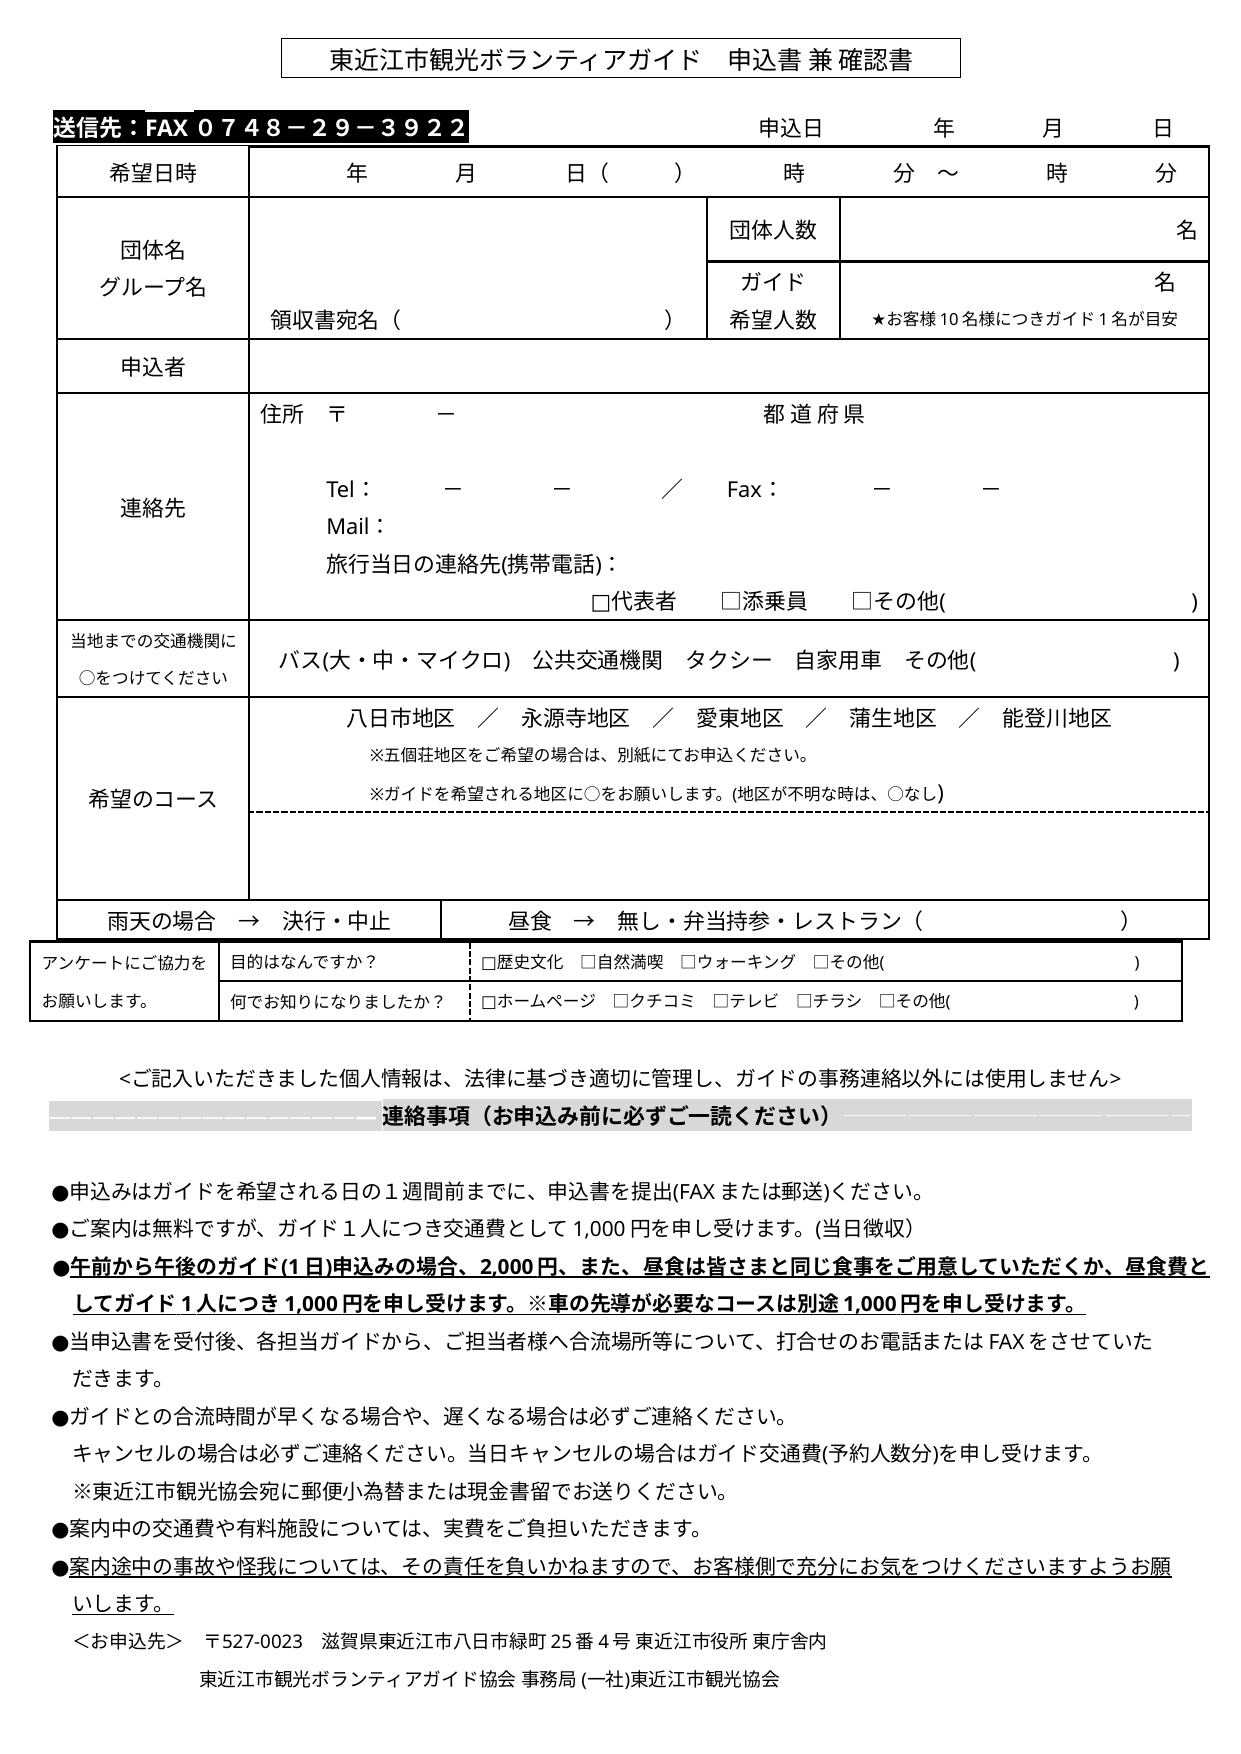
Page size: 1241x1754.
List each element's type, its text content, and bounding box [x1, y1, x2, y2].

text いします。 [30, 1584, 1210, 1622]
table_cell バス(大・中・マイクロ) 公共交通機関 タクシー 自家用車 その他( ) [250, 621, 1208, 696]
text ●当申込書を受付後、各担当ガイドから、ご担当者様へ合流場所等について、打合せのお電話またはFAXをさせていた [30, 1322, 1210, 1359]
table_cell 八日市地区 ／ 永源寺地区 ／ 愛東地区 ／ 蒲生地区 ／ 能登川地区 ※五個荘地区をご希望の場合は、別紙にてお申込ください。 ※ガイドを希望される地区に○をお願いします。(地区が不明な時は、○なし) [250, 698, 1208, 811]
text ＜お申込先＞ 〒527-0023 滋賀県東近江市八日市緑町25番4号 東近江市役所 東庁舎内 [30, 1622, 1210, 1659]
table_cell 昼食 → 無し・弁当持参・レストラン（ ） [442, 901, 1208, 938]
table_cell 申込者 [58, 340, 248, 392]
table_cell ガイド 希望人数 [708, 263, 839, 337]
text ●ガイドとの合流時間が早くなる場合や、遅くなる場合は必ずご連絡ください。 [30, 1397, 1210, 1434]
text ――――――――――――――― 連絡事項（お申込み前に必ずご一読ください）―――――――――――――――― [30, 1097, 1210, 1134]
table_header 年 月 日（ ） 時 分 ～ 時 分 [250, 148, 1208, 196]
text 東近江市観光ボランティアガイド協会 事務局 (一社)東近江市観光協会 [30, 1659, 1210, 1697]
table_cell 名 ★お客様10名様につきガイド1名が目安 [841, 263, 1208, 337]
text ●申込みはガイドを希望される日の１週間前までに、申込書を提出(FAXまたは郵送)ください。 [30, 1172, 1210, 1209]
table_cell □ホームページ □クチコミ □テレビ □チラシ □その他( ) [470, 982, 1181, 1019]
text ●案内中の交通費や有料施設については、実費をご負担いただきます。 [30, 1509, 1210, 1547]
table_cell 連絡先 [58, 394, 248, 619]
table_cell 当地までの交通機関に○をつけてください [58, 621, 248, 696]
text ●午前から午後のガイド(1日)申込みの場合、2,000円、また、昼食は皆さまと同じ食事をご用意していただくか、昼食費としてガイド1人につき1,000円を申し受けます。※車の先導が必要なコースは別途1,000円を申し受けます。 [52, 1247, 1210, 1322]
text ●案内途中の事故や怪我については、その責任を負いかねますので、お客様側で充分にお気をつけくださいますようお願 [30, 1547, 1210, 1584]
table_cell 何でお知りになりましたか？ [220, 982, 469, 1019]
text だきます。 [30, 1359, 1210, 1397]
table_header アンケートにご協力をお願いします。 [31, 943, 218, 1019]
text ●ご案内は無料ですが、ガイド１人につき交通費として1,000円を申し受けます。(当日徴収） [30, 1209, 1210, 1247]
text ※東近江市観光協会宛に郵便小為替または現金書留でお送りください。 [30, 1472, 1210, 1509]
table_cell 雨天の場合 → 決行・中止 [58, 901, 440, 938]
text キャンセルの場合は必ずご連絡ください。当日キャンセルの場合はガイド交通費(予約人数分)を申し受けます。 [30, 1434, 1210, 1472]
text <ご記入いただきました個人情報は、法律に基づき適切に管理し、ガイドの事務連絡以外には使用しません> [30, 1059, 1210, 1097]
table_cell 名 [841, 198, 1208, 260]
table_header □歴史文化 □自然満喫 □ウォーキング □その他( ) [470, 943, 1181, 980]
table_cell 希望のコース [58, 698, 248, 899]
text 送信先：FAX ０７４８－２９－３９２２ 申込日 年 月 日 [30, 108, 1210, 145]
table_header 希望日時 [58, 146, 248, 196]
table_cell [250, 811, 1208, 899]
table_cell [250, 340, 1208, 392]
table_cell 団体人数 [708, 198, 839, 260]
table_cell 領収書宛名（ ） [250, 198, 706, 337]
table_header 目的はなんですか？ [220, 943, 469, 980]
table_cell 住所 〒 － 都 道 府 県 Tel： － － ／ Fax： － － Mail： 旅行当日の連絡先(携帯電話)： □代表者 □添乗員 □その他( ) [250, 394, 1208, 619]
table_cell 団体名 グループ名 [58, 198, 248, 337]
